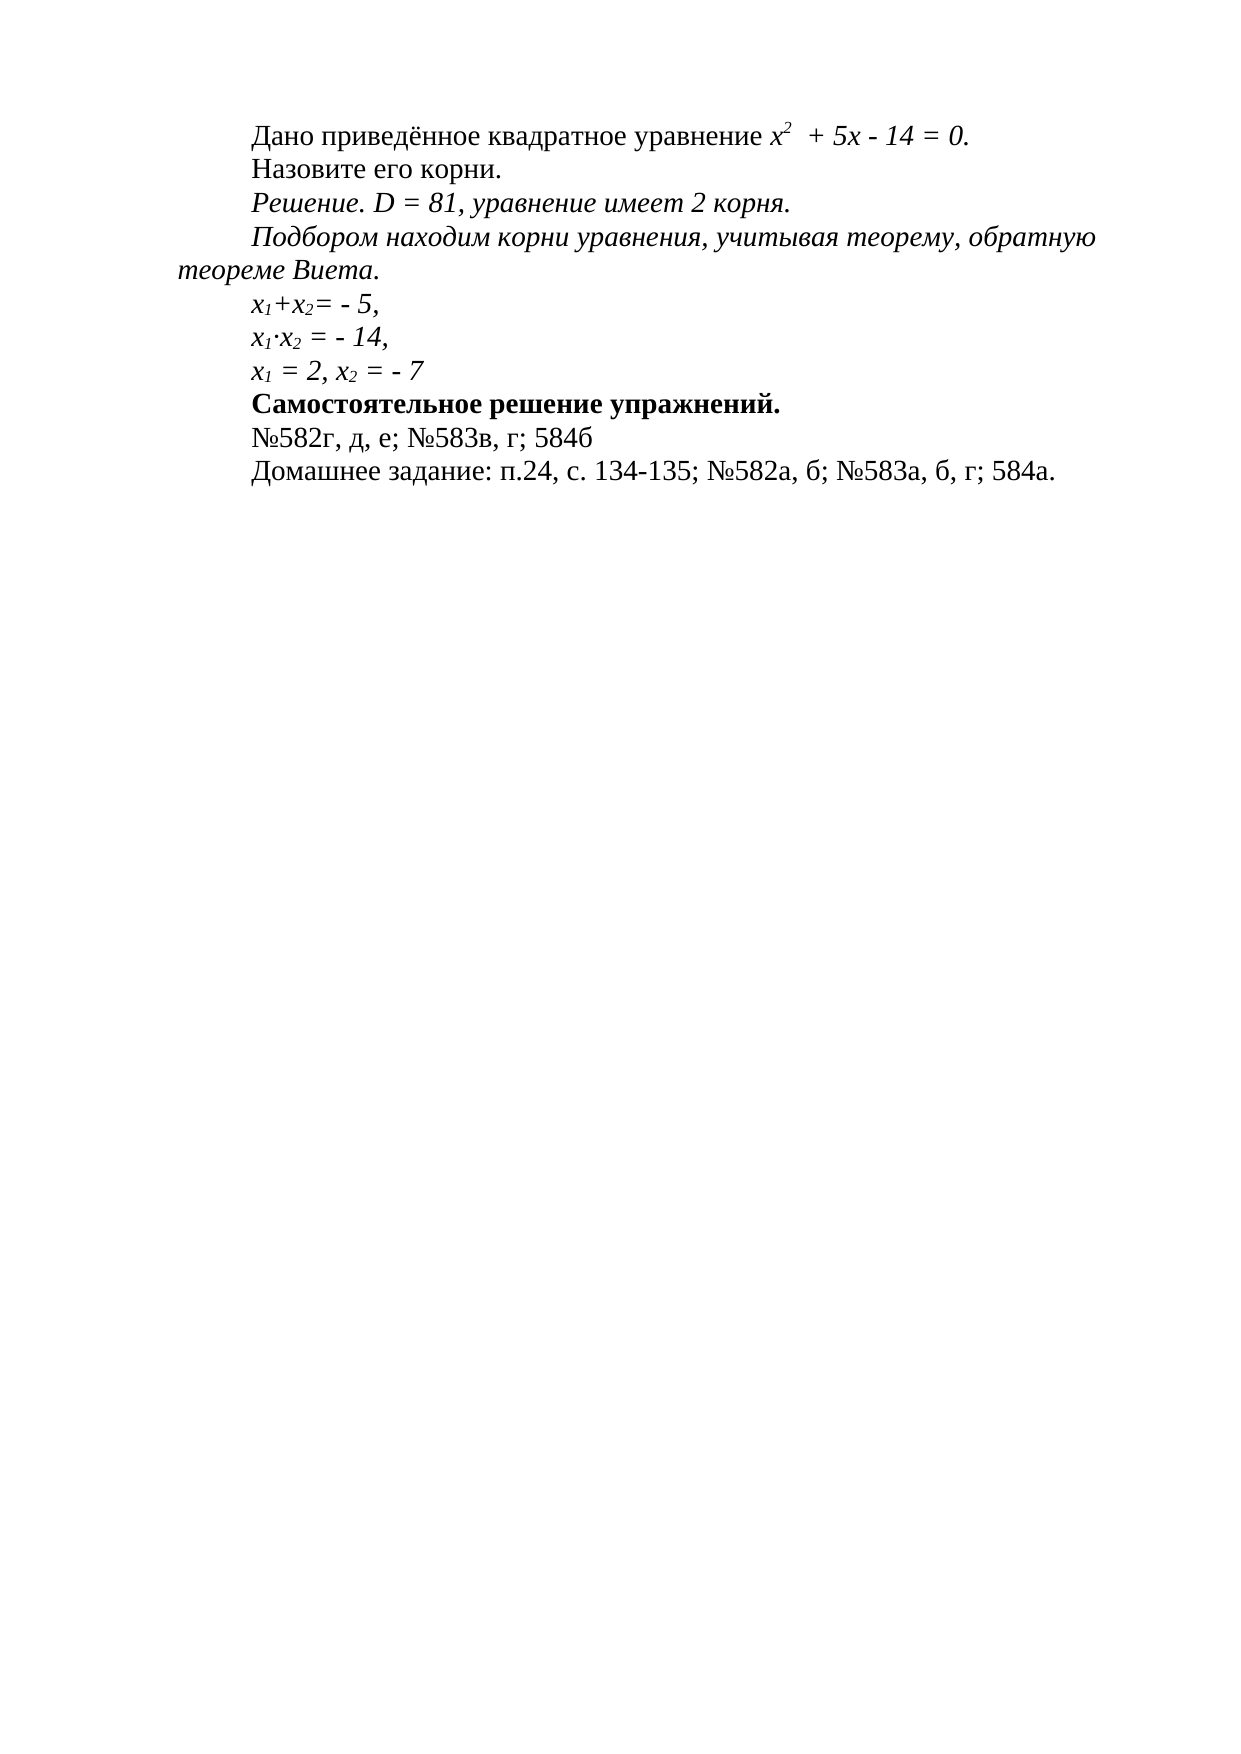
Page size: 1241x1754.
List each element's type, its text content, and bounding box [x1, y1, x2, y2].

text Решение. D = 81, уравнение имеет 2 корня. [177, 185, 1152, 219]
text №582г, д, е; №583в, г; 584б [177, 420, 1152, 453]
text x1+x2= - 5, [177, 286, 1152, 319]
text Назовите его корни. [177, 152, 1152, 185]
text Самостоятельное решение упражнений. [177, 386, 1152, 420]
text Подбором находим корни уравнения, учитывая теорему, обратную теореме Виета. [177, 219, 1152, 286]
text x1∙x2 = - 14, [177, 319, 1152, 353]
text x1 = 2, x2 = - 7 [177, 353, 1152, 386]
text Дано приведённое квадратное уравнение x2 + 5x - 14 = 0. [177, 118, 1152, 152]
text Домашнее задание: п.24, с. 134-135; №582а, б; №583а, б, г; 584а. [177, 453, 1152, 487]
